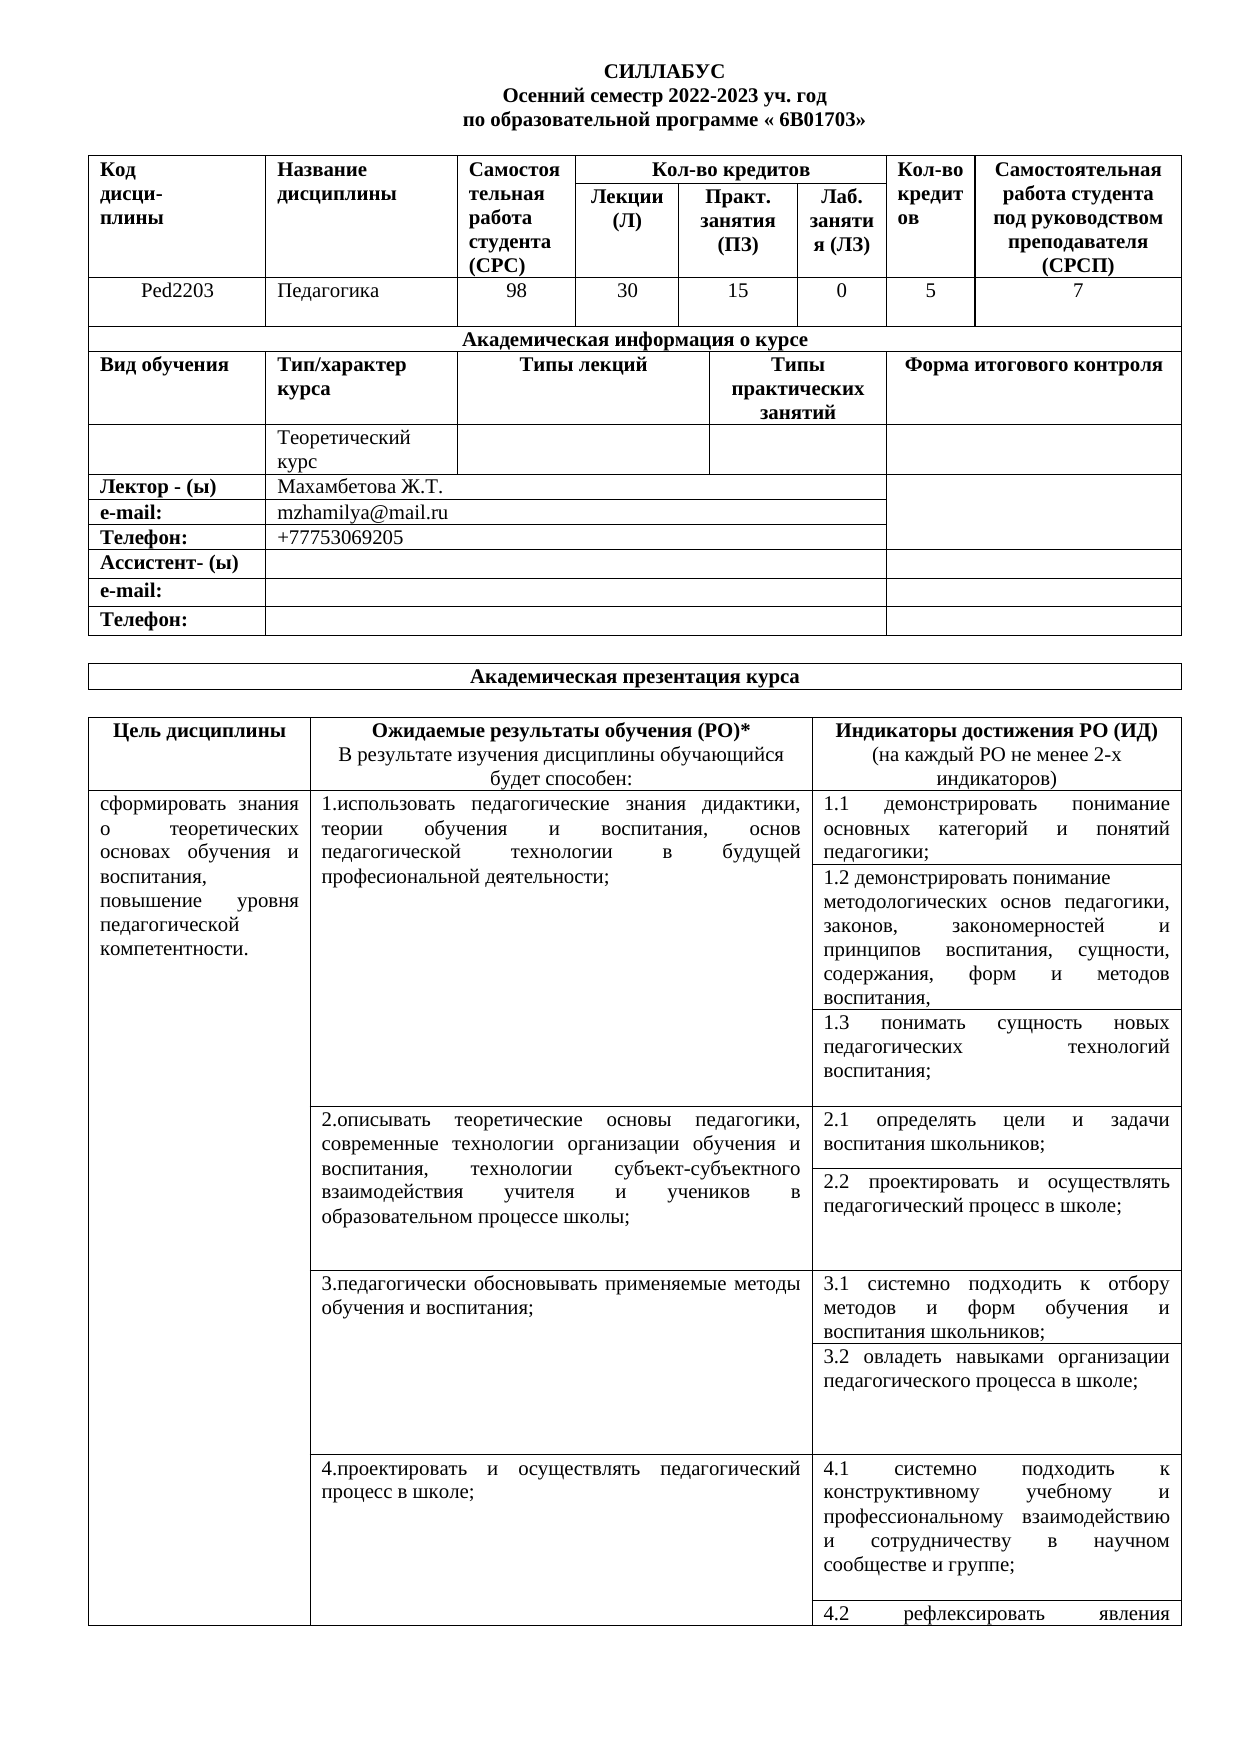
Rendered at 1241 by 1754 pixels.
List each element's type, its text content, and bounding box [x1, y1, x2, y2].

table_cell 1.использовать педагогические знания дидактики, теории обучения и воспитания, основ педагогической технологии в будущей професиональной деятельности; [311, 791, 812, 1106]
table_header Кол-во кредитов [887, 156, 974, 277]
table_header Код дисци- плины [89, 156, 265, 277]
table_cell [887, 579, 1181, 606]
table_cell 2.2 проектировать и осуществлять педагогический процесс в школе; [813, 1169, 1181, 1270]
text по образовательной программе « 6В01703» [177, 107, 1152, 131]
table_cell Практ. занятия (ПЗ) [679, 184, 797, 277]
table_cell Педагогика [266, 278, 457, 326]
table_cell 30 [576, 278, 678, 326]
table_cell mzhamilya@mail.ru [266, 500, 886, 524]
table_cell 3.1 системно подходить к отбору методов и форм обучения и воспитания школьников; [813, 1271, 1181, 1343]
table_cell 15 [679, 278, 797, 326]
table_cell 1.2 демонстрировать понимание методологических основ педагогики, законов, закономерностей и принципов воспитания, сущности, содержания, форм и методов воспитания, [813, 865, 1181, 1009]
table_header Индикаторы достижения РО (ИД) (на каждый РО не менее 2-х индикаторов) [813, 718, 1181, 790]
table_cell Тип/характер курса [266, 352, 457, 424]
table_cell Телефон: [89, 525, 265, 549]
table_cell Ped2203 [89, 278, 265, 326]
text Осенний семестр 2022-2023 уч. год [177, 83, 1152, 107]
table_cell Форма итогового контроля [887, 352, 1181, 424]
table_cell [887, 475, 1181, 549]
table_cell [89, 425, 265, 473]
table_cell [887, 425, 1181, 473]
table_cell 3.педагогически обосновывать применяемые методы обучения и воспитания; [311, 1271, 812, 1454]
table_cell [887, 607, 1181, 635]
table_cell 4.1 системно подходить к конструктивному учебному и профессиональному взаимодействию и сотрудничеству в научном сообществе и группе; [813, 1455, 1181, 1600]
table_cell Академическая информация о курсе [89, 327, 1181, 351]
table_cell [266, 607, 886, 635]
table_cell 4.проектировать и осуществлять педагогический процесс в школе; [311, 1455, 812, 1625]
table_cell Лекции (Л) [576, 184, 678, 277]
table_header Кол-во кредитов [576, 156, 886, 183]
table_cell Теоретический курс [266, 425, 457, 473]
table_header Цель дисциплины [89, 718, 310, 790]
table_cell +77753069205 [266, 525, 886, 549]
table_cell 2.1 определять цели и задачи воспитания школьников; [813, 1107, 1181, 1168]
table_cell [887, 550, 1181, 577]
table_cell Ассистент- (ы) [89, 550, 265, 577]
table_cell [813, 1601, 1181, 1625]
table_cell 2.описывать теоретические основы педагогики, современные технологии организации обучения и воспитания, технологии субъект-субъектного взаимодействия учителя и учеников в образовательном процессе школы; [311, 1107, 812, 1270]
table_cell Вид обучения [89, 352, 265, 424]
table_header Самостоятельная работа студента (СРС) [458, 156, 575, 277]
table_header Самостоятельная работа студента под руководством преподавателя (СРСП) [976, 156, 1181, 277]
table_cell Махамбетова Ж.Т. [266, 475, 886, 498]
table_cell Типы лекций [458, 352, 709, 424]
table_cell 98 [458, 278, 575, 326]
table_cell 5 [887, 278, 974, 326]
table_cell [458, 425, 709, 473]
text СИЛЛАБУС [177, 59, 1152, 83]
table_cell 3.2 овладеть навыками организации педагогического процесса в школе; [813, 1344, 1181, 1454]
table_cell [710, 425, 886, 473]
table_cell Типы практических занятий [710, 352, 886, 424]
table_cell 1.1 демонстрировать понимание основных категорий и понятий педагогики; [813, 791, 1181, 863]
table_cell [266, 550, 886, 577]
table_cell Лаб. занятия (ЛЗ) [798, 184, 886, 277]
table_cell 7 [976, 278, 1181, 326]
table_cell e-mail: [89, 500, 265, 524]
table_cell e-mail: [89, 579, 265, 606]
table_cell [266, 579, 886, 606]
table_header Ожидаемые результаты обучения (РО)* В результате изучения дисциплины обучающийся будет способен: [311, 718, 812, 790]
table_cell Телефон: [89, 607, 265, 635]
table_header Название дисциплины [266, 156, 457, 277]
table_cell 1.3 понимать сущность новых педагогических технологий воспитания; [813, 1010, 1181, 1106]
table_cell Лектор - (ы) [89, 475, 265, 498]
table_cell 0 [798, 278, 886, 326]
table_header Академическая презентация курса [89, 664, 1181, 688]
table_cell сформировать знания о теоретических основах обучения и воспитания, повышение уровня педагогической компетентности. [89, 791, 310, 1625]
